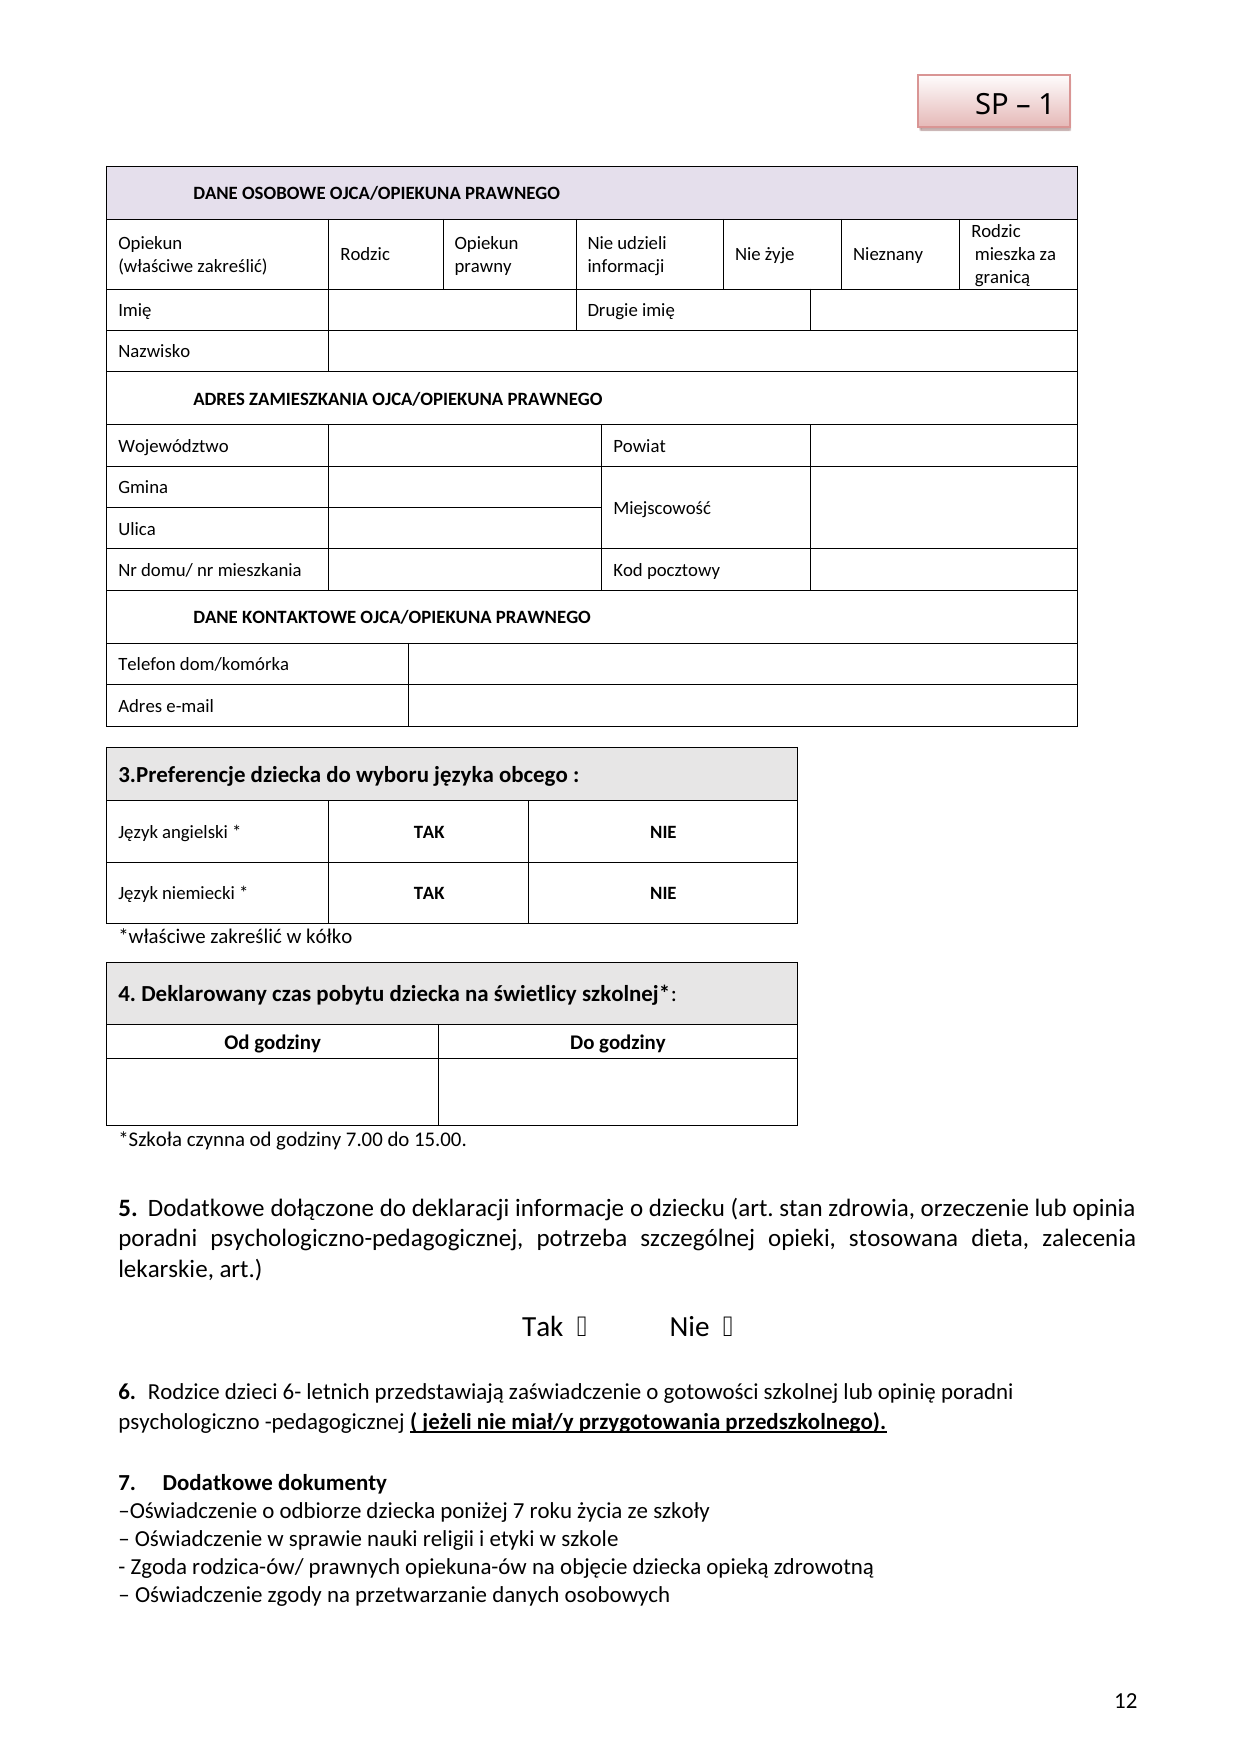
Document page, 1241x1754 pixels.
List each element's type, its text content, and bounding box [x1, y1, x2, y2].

table_cell [439, 1059, 797, 1125]
table_cell Język niemiecki * [107, 863, 328, 923]
table_cell [329, 331, 1077, 371]
table_cell [329, 290, 576, 330]
text *właściwe zakreślić w kółko [118, 924, 1137, 949]
table_cell Język angielski * [107, 801, 328, 862]
table_cell Województwo [107, 425, 328, 466]
table_cell Adres e-mail [107, 685, 408, 726]
table_cell [811, 290, 1077, 330]
table_cell Rodzic mieszka za granicą [960, 220, 1077, 288]
text – Oświadczenie w sprawie nauki religii i etyki w szkole [118, 1524, 1137, 1552]
table_cell [107, 1059, 438, 1125]
table_cell [811, 425, 1077, 466]
table_cell TAK [329, 863, 528, 923]
table_cell Telefon dom/komórka [107, 644, 408, 684]
list Rodzice dzieci 6- letnich przedstawiają zaświadczenie o gotowości szkolnej lub opinię poradni psychologiczno -pedagogicznej ( jeżeli nie miał/y przygotowania przedszkolnego). [118, 1377, 1137, 1435]
text Tak Nie [118, 1308, 1137, 1344]
table_cell Powiat [602, 425, 810, 466]
table_cell TAK [329, 801, 528, 862]
table_header DANE OSOBOWE OJCA/OPIEKUNA PRAWNEGO [107, 167, 1077, 219]
text *Szkoła czynna od godziny 7.00 do 15.00. [118, 1126, 1137, 1151]
table_cell NIE [529, 863, 797, 923]
table_cell Od godziny [107, 1025, 438, 1058]
table_cell Drugie imię [577, 290, 810, 330]
table_cell NIE [529, 801, 797, 862]
table_cell DANE KONTAKTOWE OJCA/OPIEKUNA PRAWNEGO [107, 591, 1077, 643]
table_cell Opiekun prawny [444, 220, 576, 288]
table_cell Nie żyje [724, 220, 841, 288]
table_cell Ulica [107, 508, 328, 548]
table_cell [409, 644, 1077, 684]
table_cell [329, 425, 601, 466]
table_cell [329, 549, 601, 590]
text - Zgoda rodzica-ów/ prawnych opiekuna-ów na objęcie dziecka opieką zdrowotną [118, 1552, 1137, 1580]
table_cell Gmina [107, 467, 328, 507]
list Dodatkowe dołączone do deklaracji informacje o dziecku (art. stan zdrowia, orzeczenie lub opinia poradni psychologiczno-pedagogicznej, potrzeba szczególnej opieki, stosowana dieta, zalecenia lekarskie, art.) [118, 1192, 1137, 1283]
text –Oświadczenie o odbiorze dziecka poniżej 7 roku życia ze szkoły [118, 1496, 1137, 1524]
table_header 3.Preferencje dziecka do wyboru języka obcego : [107, 748, 797, 800]
table_cell ADRES ZAMIESZKANIA OJCA/OPIEKUNA PRAWNEGO [107, 372, 1077, 424]
table_cell [329, 467, 601, 507]
table_cell Nr domu/ nr mieszkania [107, 549, 328, 590]
table_cell Do godziny [439, 1025, 797, 1058]
table_cell Imię [107, 290, 328, 330]
table_cell Miejscowość [602, 467, 810, 548]
table_cell Nazwisko [107, 331, 328, 371]
table_cell [409, 685, 1077, 726]
text – Oświadczenie zgody na przetwarzanie danych osobowych [118, 1580, 1137, 1608]
table_cell Opiekun (właściwe zakreślić) [107, 220, 328, 288]
table_header 4. Deklarowany czas pobytu dziecka na świetlicy szkolnej*: [107, 963, 797, 1024]
table_cell [811, 467, 1077, 548]
table_cell Rodzic [329, 220, 443, 288]
table_cell [329, 508, 601, 548]
table_cell Kod pocztowy [602, 549, 810, 590]
table_cell Nie udzieli informacji [577, 220, 723, 288]
table_cell [811, 549, 1077, 590]
table_cell Nieznany [842, 220, 959, 288]
list Dodatkowe dokumenty [118, 1468, 1132, 1496]
